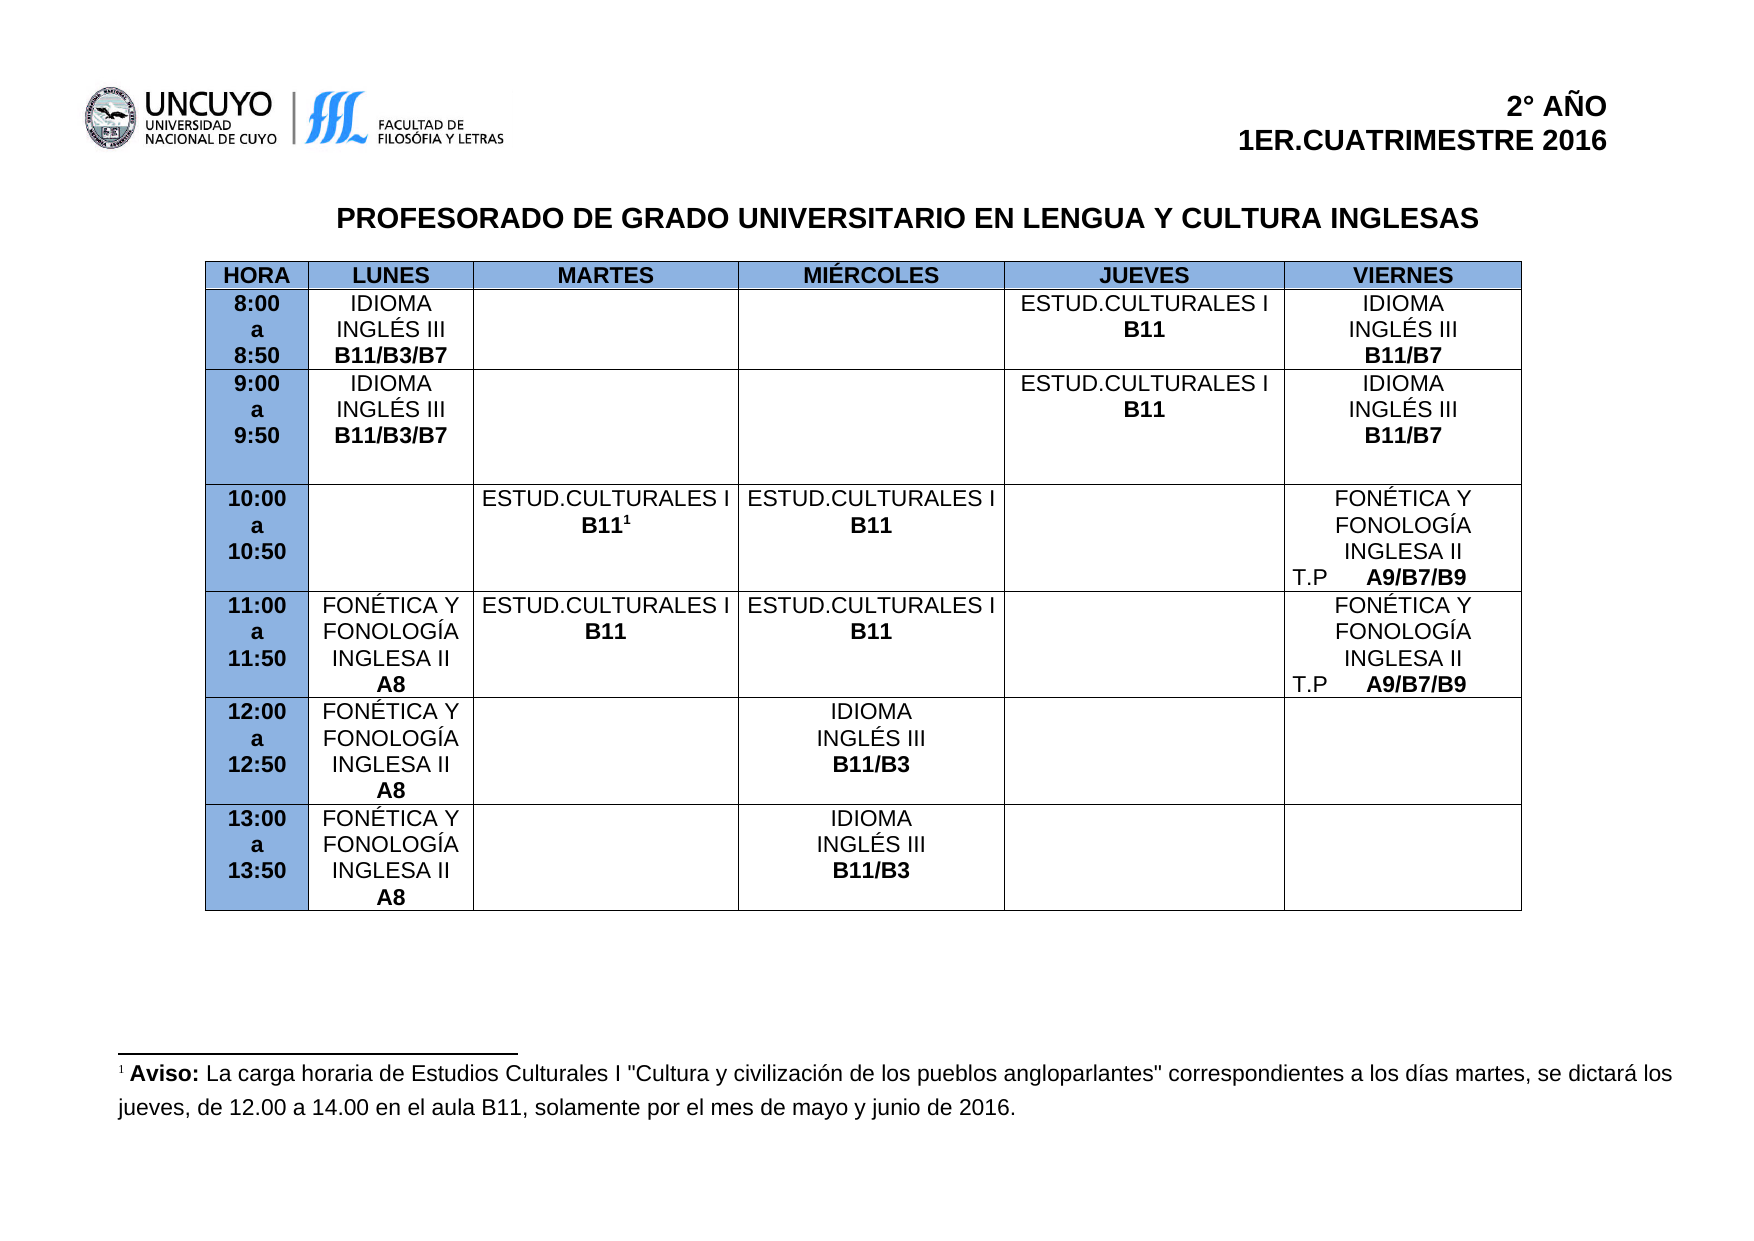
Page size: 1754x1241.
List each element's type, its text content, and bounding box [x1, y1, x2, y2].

table_header JUEVES [1005, 262, 1284, 288]
table_cell 9:00 a 9:50 [206, 370, 308, 484]
table_header HORA [206, 262, 308, 288]
table_cell ESTUD.CULTURALES I B11 [1005, 370, 1284, 484]
table_cell ESTUD.CULTURALES I B11 [1005, 290, 1284, 369]
table_cell [1005, 592, 1284, 697]
table_cell 12:00 a 12:50 [206, 698, 308, 804]
table_cell FONÉTICA Y FONOLOGÍA INGLESA II A8 [309, 805, 473, 910]
table_header LUNES [309, 262, 473, 288]
table_cell [309, 485, 473, 591]
table_cell [1005, 485, 1284, 591]
picture [72, 68, 513, 166]
table_header MARTES [474, 262, 738, 288]
table_cell [474, 805, 738, 910]
table_cell IDIOMA INGLÉS III B11/B7 [1285, 370, 1521, 484]
table_cell IDIOMA INGLÉS III B11/B3 [739, 698, 1004, 804]
table_cell IDIOMA INGLÉS III B11/B3/B7 [309, 370, 473, 484]
table_cell IDIOMA INGLÉS III B11/B3 [739, 805, 1004, 910]
table_cell FONÉTICA Y FONOLOGÍA INGLESA II T.P A9/B7/B9 [1285, 485, 1521, 591]
table_cell ESTUD.CULTURALES I B11 [739, 485, 1004, 591]
table_cell ESTUD.CULTURALES I B11 [739, 592, 1004, 697]
table_cell FONÉTICA Y FONOLOGÍA INGLESA II A8 [309, 698, 473, 804]
text PROFESORADO DE GRADO UNIVERSITARIO EN LENGUA Y CULTURA INGLESAS [103, 201, 1713, 235]
table_cell 10:00 a 10:50 [206, 485, 308, 591]
table_cell 13:00 a 13:50 [206, 805, 308, 910]
table_cell [739, 290, 1004, 369]
table_cell [1005, 805, 1284, 910]
table_cell FONÉTICA Y FONOLOGÍA INGLESA II T.P A9/B7/B9 [1285, 592, 1521, 697]
table_cell [739, 370, 1004, 484]
table_cell ESTUD.CULTURALES I B11 [474, 485, 738, 591]
table_cell [474, 370, 738, 484]
table_cell [474, 290, 738, 369]
table_cell [474, 698, 738, 804]
table_cell 8:00 a 8:50 [206, 290, 308, 369]
table_cell [1285, 698, 1521, 804]
table_header MIÉRCOLES [739, 262, 1004, 288]
table_cell [1005, 698, 1284, 804]
table_cell IDIOMA INGLÉS III B11/B7 [1285, 290, 1521, 369]
table_header VIERNES [1285, 262, 1521, 288]
table_cell ESTUD.CULTURALES I B11 [474, 592, 738, 697]
table_cell FONÉTICA Y FONOLOGÍA INGLESA II A8 [309, 592, 473, 697]
table_cell 11:00 a 11:50 [206, 592, 308, 697]
table_cell IDIOMA INGLÉS III B11/B3/B7 [309, 290, 473, 369]
table_cell [1285, 805, 1521, 910]
